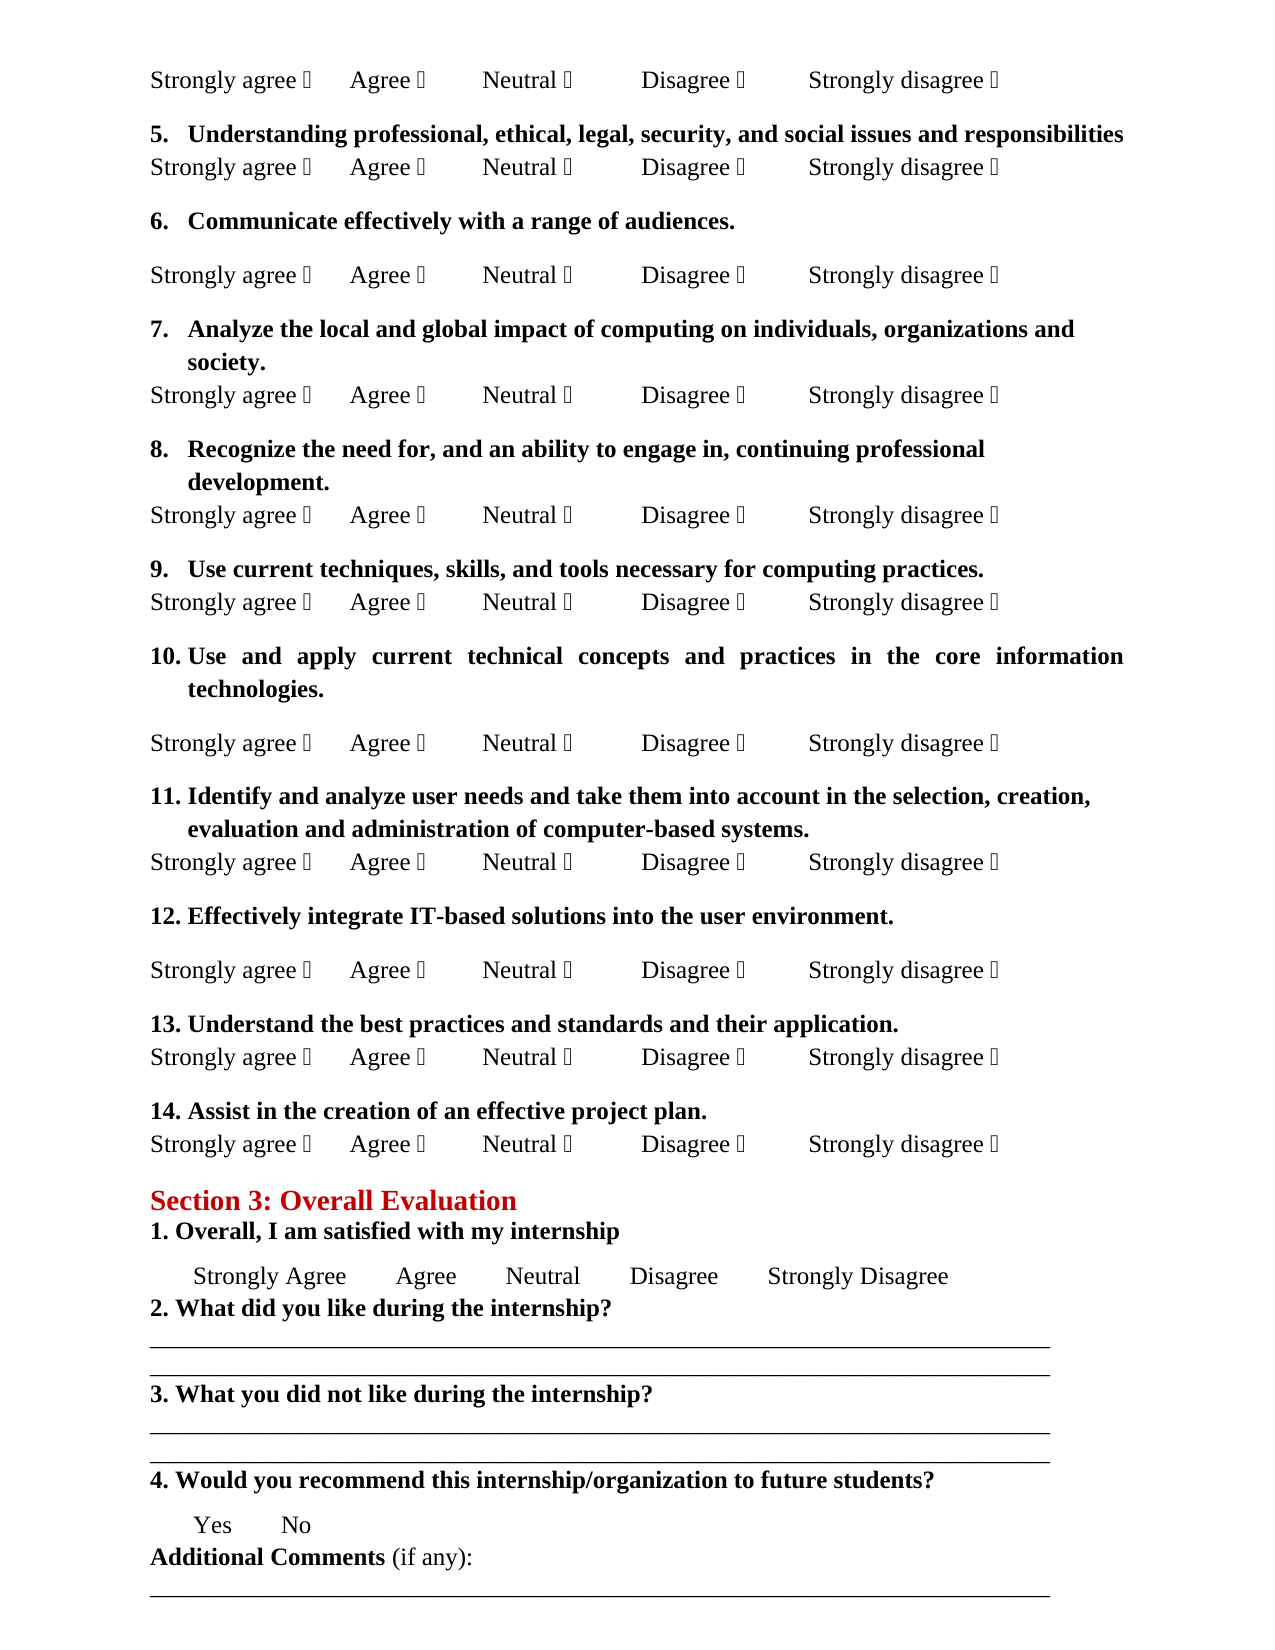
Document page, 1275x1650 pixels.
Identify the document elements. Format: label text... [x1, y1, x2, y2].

list Analyze the local and global impact of computing on individuals, organizations and society. [150, 314, 1125, 376]
list Communicate effectively with a range of audiences. [150, 206, 1125, 235]
list Assist in the creation of an effective project plan. [150, 1096, 1125, 1125]
text 3. What you did not like during the internship? [150, 1379, 1125, 1408]
text Strongly agree Agree Neutral Disagree Strongly disagree [150, 1042, 1125, 1071]
text ________________________________________________________________________ [150, 1408, 1125, 1437]
list Effectively integrate IT-based solutions into the user environment. [150, 901, 1125, 930]
text Additional Comments (if any): [150, 1542, 1125, 1571]
text 1. Overall, I am satisfied with my internship [150, 1216, 1125, 1245]
text Strongly agree Agree Neutral Disagree Strongly disagree [150, 728, 1125, 756]
text Strongly agree Agree Neutral Disagree Strongly disagree [150, 587, 1125, 616]
list Use current techniques, skills, and tools necessary for computing practices. [150, 554, 1125, 583]
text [150, 66, 1125, 94]
text 4. Would you recommend this internship/organization to future students? [150, 1466, 1125, 1494]
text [150, 152, 1125, 181]
list Understand the best practices and standards and their application. [150, 1009, 1125, 1038]
text Strongly agree Agree Neutral Disagree Strongly disagree [150, 260, 1125, 289]
list Use and apply current technical concepts and practices in the core information technologies. [150, 641, 1125, 702]
list Identify and analyze user needs and take them into account in the selection, creation, evaluation and administration of computer-based systems. [150, 781, 1125, 843]
text 􀀀 Strongly Agree 􀀀 Agree 􀀀 Neutral 􀀀 Disagree 􀀀 Strongly Disagree [150, 1245, 1125, 1293]
text Strongly agree Agree Neutral Disagree Strongly disagree [150, 500, 1125, 529]
list Understanding professional, ethical, legal, security, and social issues and responsibilities [150, 119, 1125, 148]
text Strongly agree Agree Neutral Disagree Strongly disagree [150, 847, 1125, 876]
text Section 3: Overall Evaluation [150, 1183, 1125, 1216]
text Strongly agree Agree Neutral Disagree Strongly disagree [150, 955, 1125, 984]
text 􀀀 Yes 􀀀 No [150, 1494, 1125, 1542]
text 2. What did you like during the internship? [150, 1293, 1125, 1322]
list Recognize the need for, and an ability to engage in, continuing professional development. [150, 434, 1125, 496]
text ________________________________________________________________________ [150, 1322, 1125, 1351]
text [150, 1437, 1125, 1466]
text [150, 1571, 1125, 1600]
text Strongly agree Agree Neutral Disagree Strongly disagree [150, 380, 1125, 409]
text ________________________________________________________________________ [150, 1351, 1125, 1379]
text Strongly agree Agree Neutral Disagree Strongly disagree [150, 1129, 1125, 1158]
